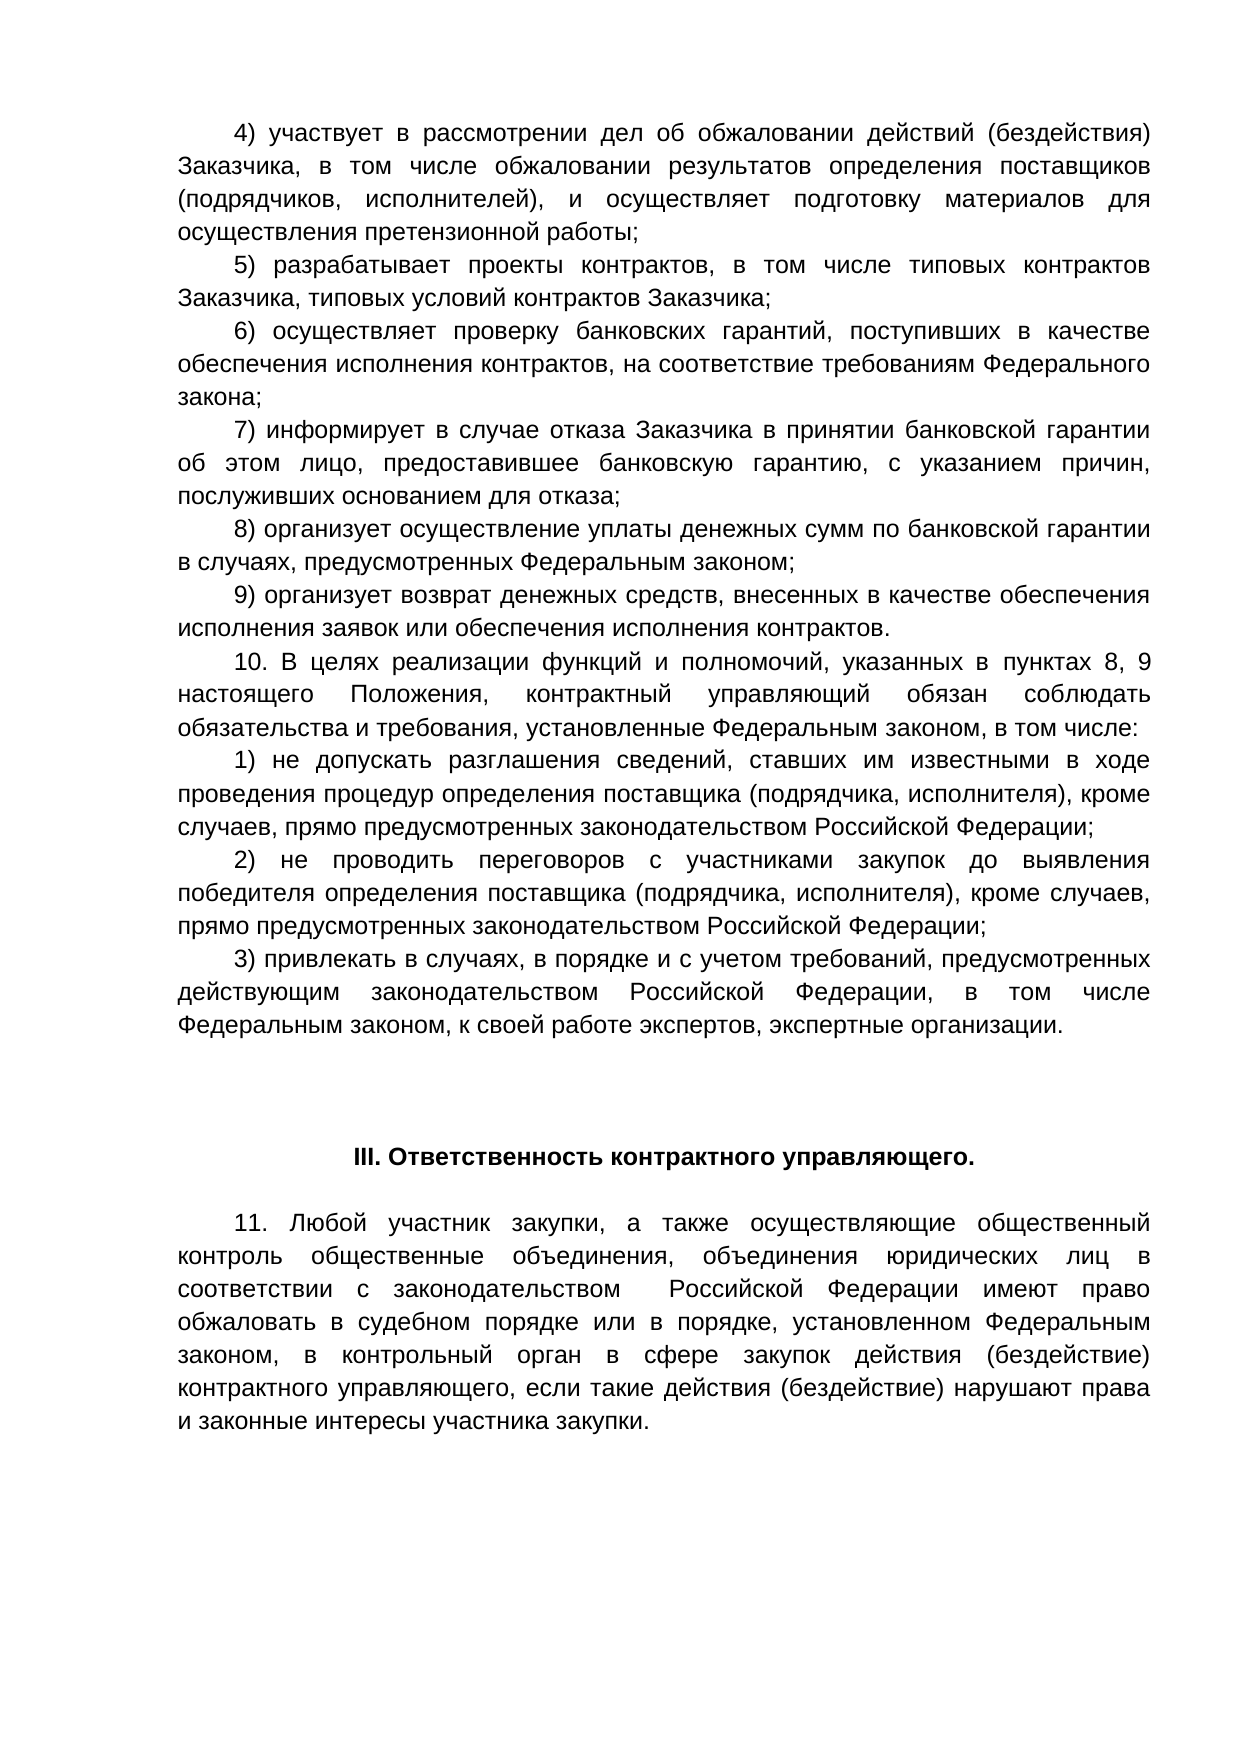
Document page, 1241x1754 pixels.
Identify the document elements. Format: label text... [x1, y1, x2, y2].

text 5) разрабатывает проекты контрактов, в том числе типовых контрактов Заказчика, типовых условий контрактов Заказчика; [177, 250, 1152, 312]
text 1) не допускать разглашения сведений, ставших им известными в ходе проведения процедур определения поставщика (подрядчика, исполнителя), кроме случаев, прямо предусмотренных законодательством Российской Федерации; [177, 746, 1152, 840]
text 4) участвует в рассмотрении дел об обжаловании действий (бездействия) Заказчика, в том числе обжаловании результатов определения поставщиков (подрядчиков, исполнителей), и осуществляет подготовку материалов для осуществления претензионной работы; [177, 118, 1152, 246]
text III. Ответственность контрактного управляющего. [177, 1142, 1152, 1171]
text 10. В целях реализации функций и полномочий, указанных в пунктах 8, 9 настоящего Положения, контрактный управляющий обязан соблюдать обязательства и требования, установленные Федеральным законом, в том числе: [177, 646, 1152, 741]
text 8) организует осуществление уплаты денежных сумм по банковской гарантии в случаях, предусмотренных Федеральным законом; [177, 514, 1152, 576]
text 2) не проводить переговоров с участниками закупок до выявления победителя определения поставщика (подрядчика, исполнителя), кроме случаев, прямо предусмотренных законодательством Российской Федерации; [177, 844, 1152, 939]
text 3) привлекать в случаях, в порядке и с учетом требований, предусмотренных действующим законодательством Российской Федерации, в том числе Федеральным законом, к своей работе экспертов, экспертные организации. [177, 944, 1152, 1038]
text 9) организует возврат денежных средств, внесенных в качестве обеспечения исполнения заявок или обеспечения исполнения контрактов. [177, 580, 1152, 642]
text 7) информирует в случае отказа Заказчика в принятии банковской гарантии об этом лицо, предоставившее банковскую гарантию, с указанием причин, послуживших основанием для отказа; [177, 415, 1152, 510]
text 11. Любой участник закупки, а также осуществляющие общественный контроль общественные объединения, объединения юридических лиц в соответствии с законодательством Российской Федерации имеют право обжаловать в судебном порядке или в порядке, установленном Федеральным законом, в контрольный орган в сфере закупок действия (бездействие) контрактного управляющего, если такие действия (бездействие) нарушают права и законные интересы участника закупки. [177, 1208, 1152, 1435]
text 6) осуществляет проверку банковских гарантий, поступивших в качестве обеспечения исполнения контрактов, на соответствие требованиям Федерального закона; [177, 316, 1152, 411]
